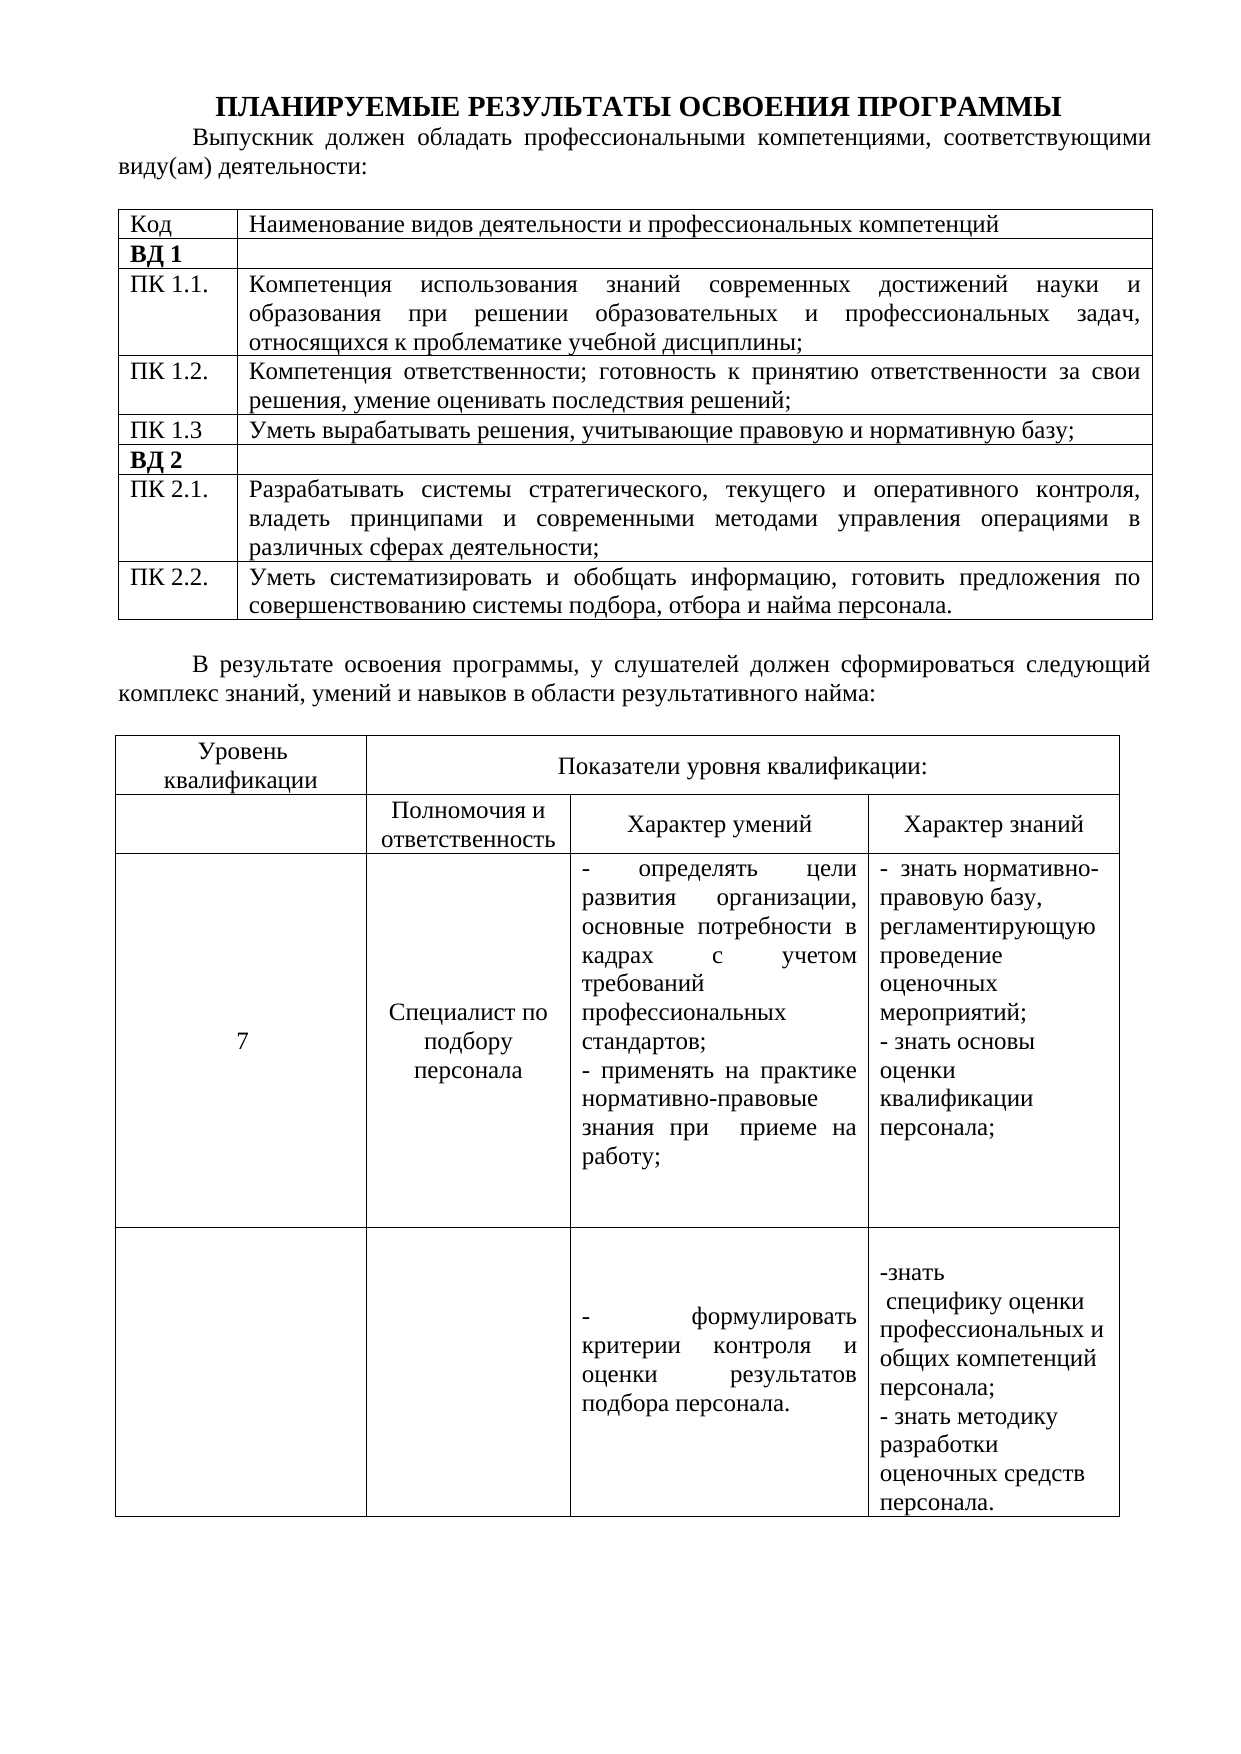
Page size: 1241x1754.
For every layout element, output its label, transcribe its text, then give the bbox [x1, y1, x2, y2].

table_cell ВД 1 [119, 239, 237, 268]
table_cell -знать специфику оценки профессиональных и общих компетенций персонала; - знать методику разработки оценочных средств персонала. [869, 1228, 1119, 1516]
table_cell [238, 445, 1152, 473]
table_cell Уметь вырабатывать решения, учитывающие правовую и нормативную базу; [238, 415, 1152, 444]
table_cell [367, 1228, 570, 1516]
table_cell Характер знаний [869, 795, 1119, 852]
table_cell ПК 1.3 [119, 415, 237, 444]
table_cell Специалист по подбору персонала [367, 854, 570, 1227]
text ПЛАНИРУЕМЫЕ РЕЗУЛЬТАТЫ ОСВОЕНИЯ ПРОГРАММЫ [118, 89, 1152, 122]
table_cell ВД 2 [119, 445, 237, 473]
table_cell - знать нормативно-правовую базу, регламентирующую проведение оценочных мероприятий; - знать основы оценки квалификации персонала; [869, 854, 1119, 1227]
table_cell Уметь систематизировать и обобщать информацию, готовить предложения по совершенствованию системы подбора, отбора и найма персонала. [238, 562, 1152, 619]
table_cell Компетенция ответственности; готовность к принятию ответственности за свои решения, умение оценивать последствия решений; [238, 356, 1152, 414]
table_header Уровень квалификации [116, 736, 366, 794]
table_cell Разрабатывать системы стратегического, текущего и оперативного контроля, владеть принципами и современными методами управления операциями в различных сферах деятельности; [238, 475, 1152, 561]
text Выпускник должен обладать профессиональными компетенциями, соответствующими виду(ам) деятельности: [118, 122, 1152, 180]
table_cell [238, 239, 1152, 268]
table_cell Компетенция использования знаний современных достижений науки и образования при решении образовательных и профессиональных задач, относящихся к проблематике учебной дисциплины; [238, 269, 1152, 355]
table_cell Характер умений [571, 795, 868, 852]
table_cell - формулировать критерии контроля и оценки результатов подбора персонала. [571, 1228, 868, 1516]
table_cell Полномочия и ответственность [367, 795, 570, 852]
table_cell ПК 1.2. [119, 356, 237, 414]
table_cell [116, 795, 366, 852]
table_cell ПК 2.1. [119, 475, 237, 561]
table_header Показатели уровня квалификации: [367, 736, 1119, 794]
table_header Наименование видов деятельности и профессиональных компетенций [238, 210, 1152, 238]
table_cell ПК 1.1. [119, 269, 237, 355]
table_cell ПК 2.2. [119, 562, 237, 619]
text В результате освоения программы, у слушателей должен сформироваться следующий комплекс знаний, умений и навыков в области результативного найма: [118, 649, 1152, 707]
table_header Код [119, 210, 237, 238]
table_cell 7 [116, 854, 366, 1227]
table_cell [116, 1228, 366, 1516]
table_cell - определять цели развития организации, основные потребности в кадрах с учетом требований профессиональных стандартов; - применять на практике нормативно-правовые знания при приеме на работу; [571, 854, 868, 1227]
